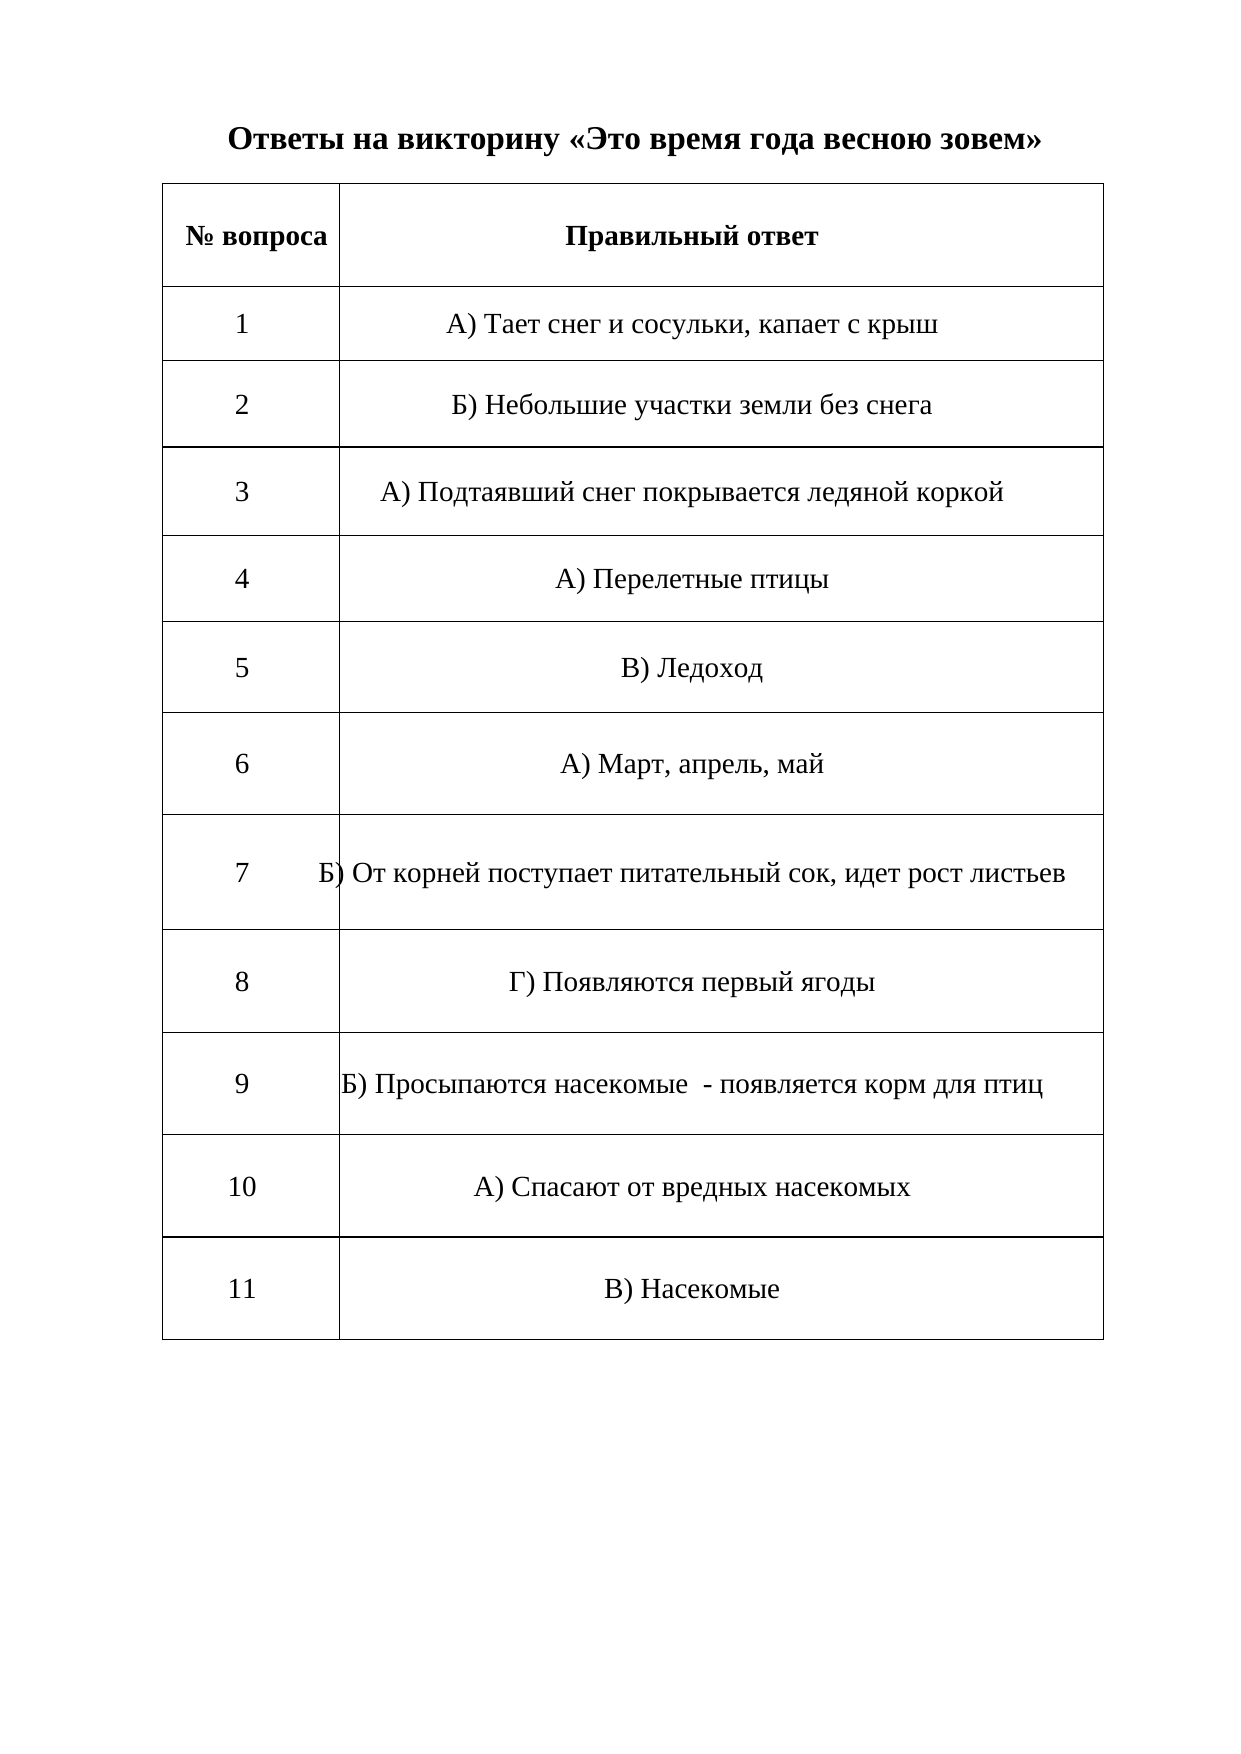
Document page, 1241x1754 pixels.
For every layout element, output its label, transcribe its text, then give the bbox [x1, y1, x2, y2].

table_cell 4 [163, 536, 339, 621]
text Ответы на викторину «Это время года весною зовем» [118, 118, 1152, 157]
table_cell 7 [163, 815, 339, 929]
table_cell А) Перелетные птицы [340, 536, 1103, 621]
table_cell 2 [163, 361, 339, 446]
table_cell 8 [163, 930, 339, 1032]
table_cell 9 [163, 1033, 339, 1134]
table_cell А) Спасают от вредных насекомых [340, 1135, 1103, 1236]
table_cell Б) Просыпаются насекомые - появляется корм для птиц [340, 1033, 1103, 1134]
table_cell В) Насекомые [340, 1238, 1103, 1339]
table_cell 6 [163, 713, 339, 814]
table_cell 5 [163, 622, 339, 712]
table_cell 10 [163, 1135, 339, 1236]
table_cell Б) От корней поступает питательный сок, идет рост листьев [340, 815, 1103, 929]
table_cell 11 [163, 1238, 339, 1339]
table_header № вопроса [163, 184, 339, 286]
table_cell Б) Небольшие участки земли без снега [340, 361, 1103, 446]
table_cell А) Подтаявший снег покрывается ледяной коркой [340, 448, 1103, 534]
table_header Правильный ответ [340, 184, 1103, 286]
table_cell А) Март, апрель, май [340, 713, 1103, 814]
table_cell 1 [163, 287, 339, 360]
table_cell Г) Появляются первый ягоды [340, 930, 1103, 1032]
table_cell А) Тает снег и сосульки, капает с крыш [340, 287, 1103, 360]
table_cell 3 [163, 448, 339, 534]
table_cell В) Ледоход [340, 622, 1103, 712]
